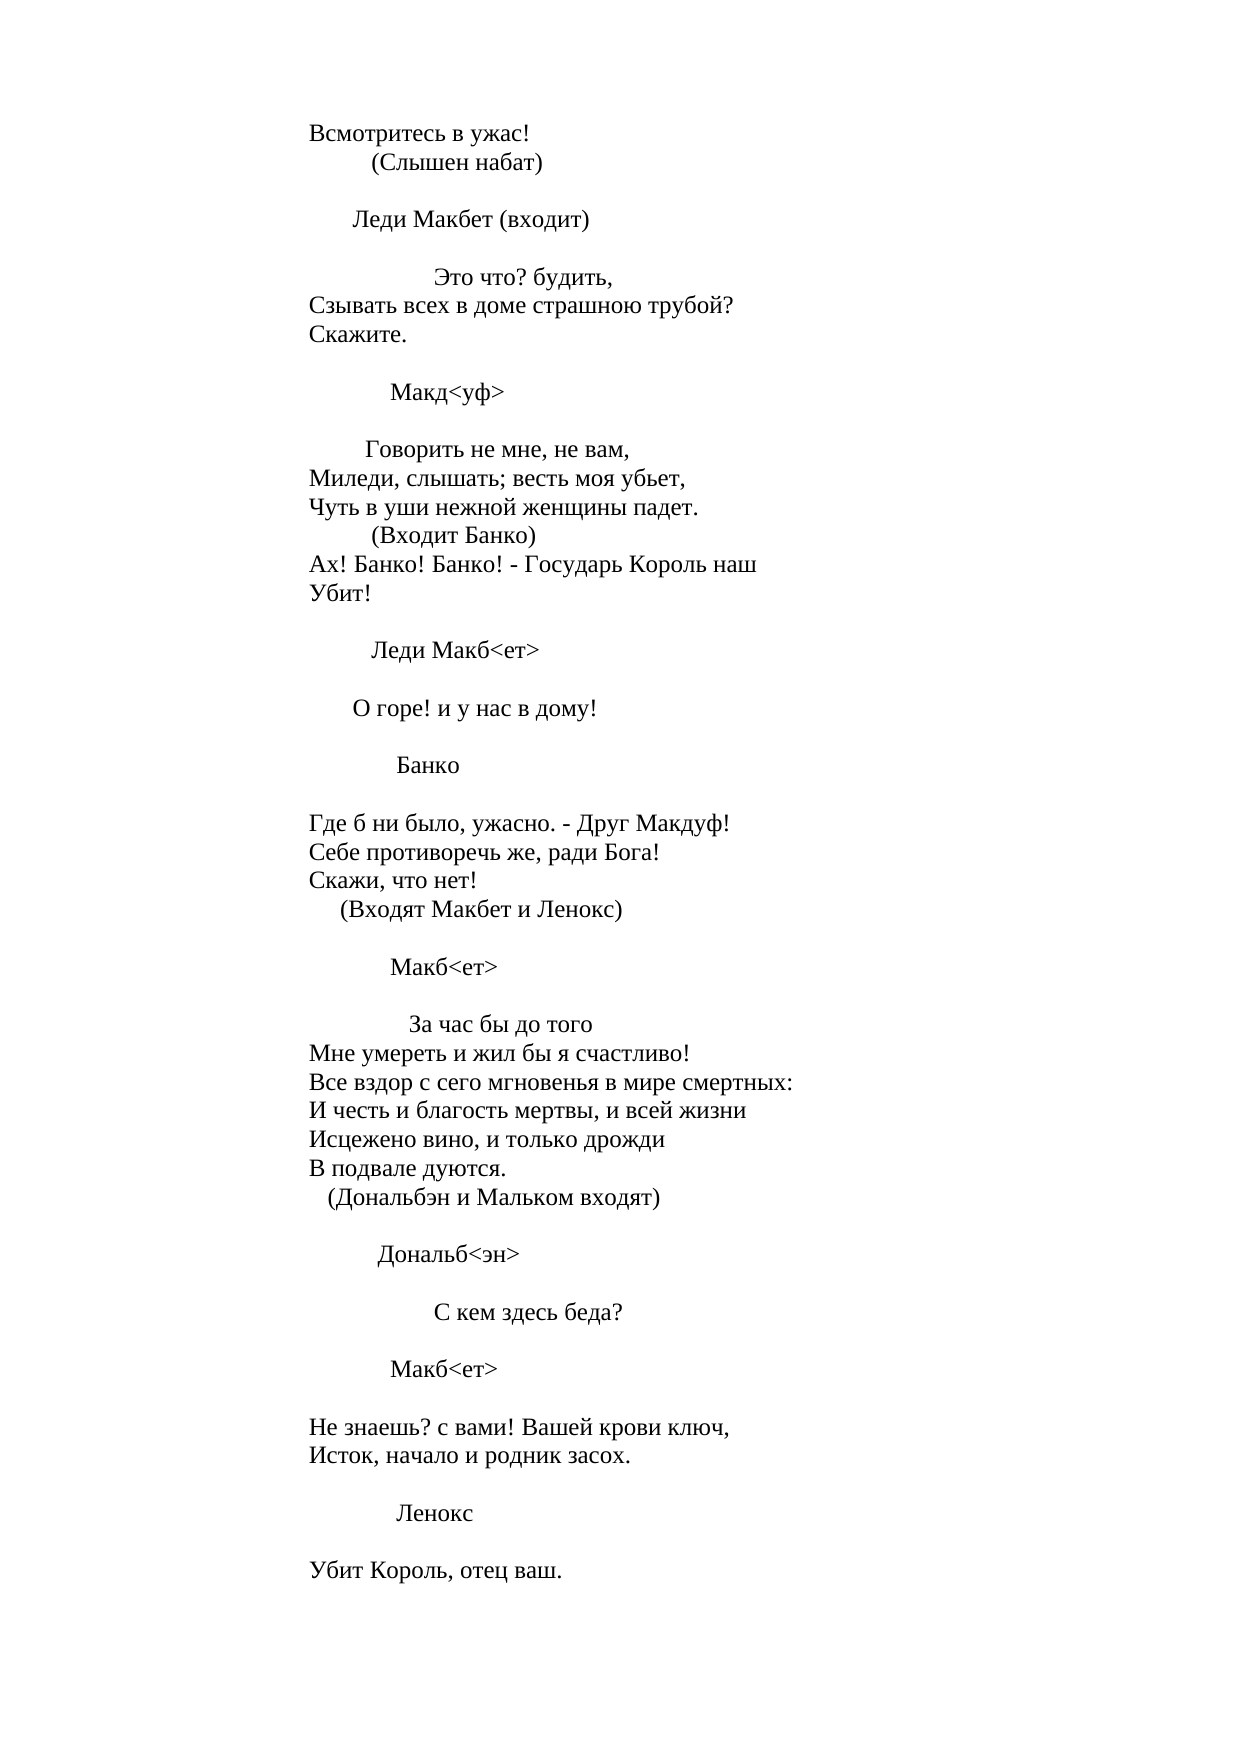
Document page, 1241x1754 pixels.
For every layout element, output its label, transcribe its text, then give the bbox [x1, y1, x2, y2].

text Дональб<эн> [177, 1239, 1152, 1268]
text Чуть в уши нежной женщины падет. [177, 492, 1152, 521]
text Миледи, слышать; весть моя убьет, [177, 463, 1152, 492]
text (Входит Банко) [177, 521, 1152, 549]
text О горе! и у нас в дому! [177, 693, 1152, 722]
text Где б ни было, ужасно. - Друг Макдуф! [177, 808, 1152, 837]
text Говорить не мне, не вам, [177, 434, 1152, 463]
text За час бы до того [177, 1009, 1152, 1038]
text Макб<ет> [177, 952, 1152, 981]
text Мне умереть и жил бы я счастливо! [177, 1038, 1152, 1067]
text Исцежено вино, и только дрожди [177, 1124, 1152, 1153]
text Ах! Банко! Банко! - Государь Король наш [177, 549, 1152, 578]
text Убит Король, отец ваш. [177, 1556, 1152, 1584]
text Сзывать всех в доме страшною трубой? [177, 291, 1152, 319]
text Исток, начало и родник засох. [177, 1441, 1152, 1469]
text Это что? будить, [177, 262, 1152, 291]
text С кем здесь беда? [177, 1297, 1152, 1326]
text (Дональбэн и Мальком входят) [177, 1182, 1152, 1211]
text Леди Макб<ет> [177, 636, 1152, 664]
text Скажите. [177, 319, 1152, 348]
text Всмотритесь в ужас! [177, 118, 1152, 147]
text Себе противоречь же, ради Бога! [177, 837, 1152, 866]
text Не знаешь? с вами! Вашей крови ключ, [177, 1412, 1152, 1441]
text (Входят Макбет и Ленокс) [177, 894, 1152, 923]
text Макд<уф> [177, 377, 1152, 406]
text Макб<ет> [177, 1354, 1152, 1383]
text Банко [177, 751, 1152, 779]
text Все вздор с сего мгновенья в мире смертных: [177, 1067, 1152, 1096]
text Скажи, что нет! [177, 866, 1152, 894]
text В подвале дуются. [177, 1153, 1152, 1182]
text Ленокс [177, 1498, 1152, 1527]
text Убит! [177, 578, 1152, 607]
text Леди Макбет (входит) [177, 204, 1152, 233]
text (Слышен набат) [177, 147, 1152, 176]
text И честь и благость мертвы, и всей жизни [177, 1096, 1152, 1124]
